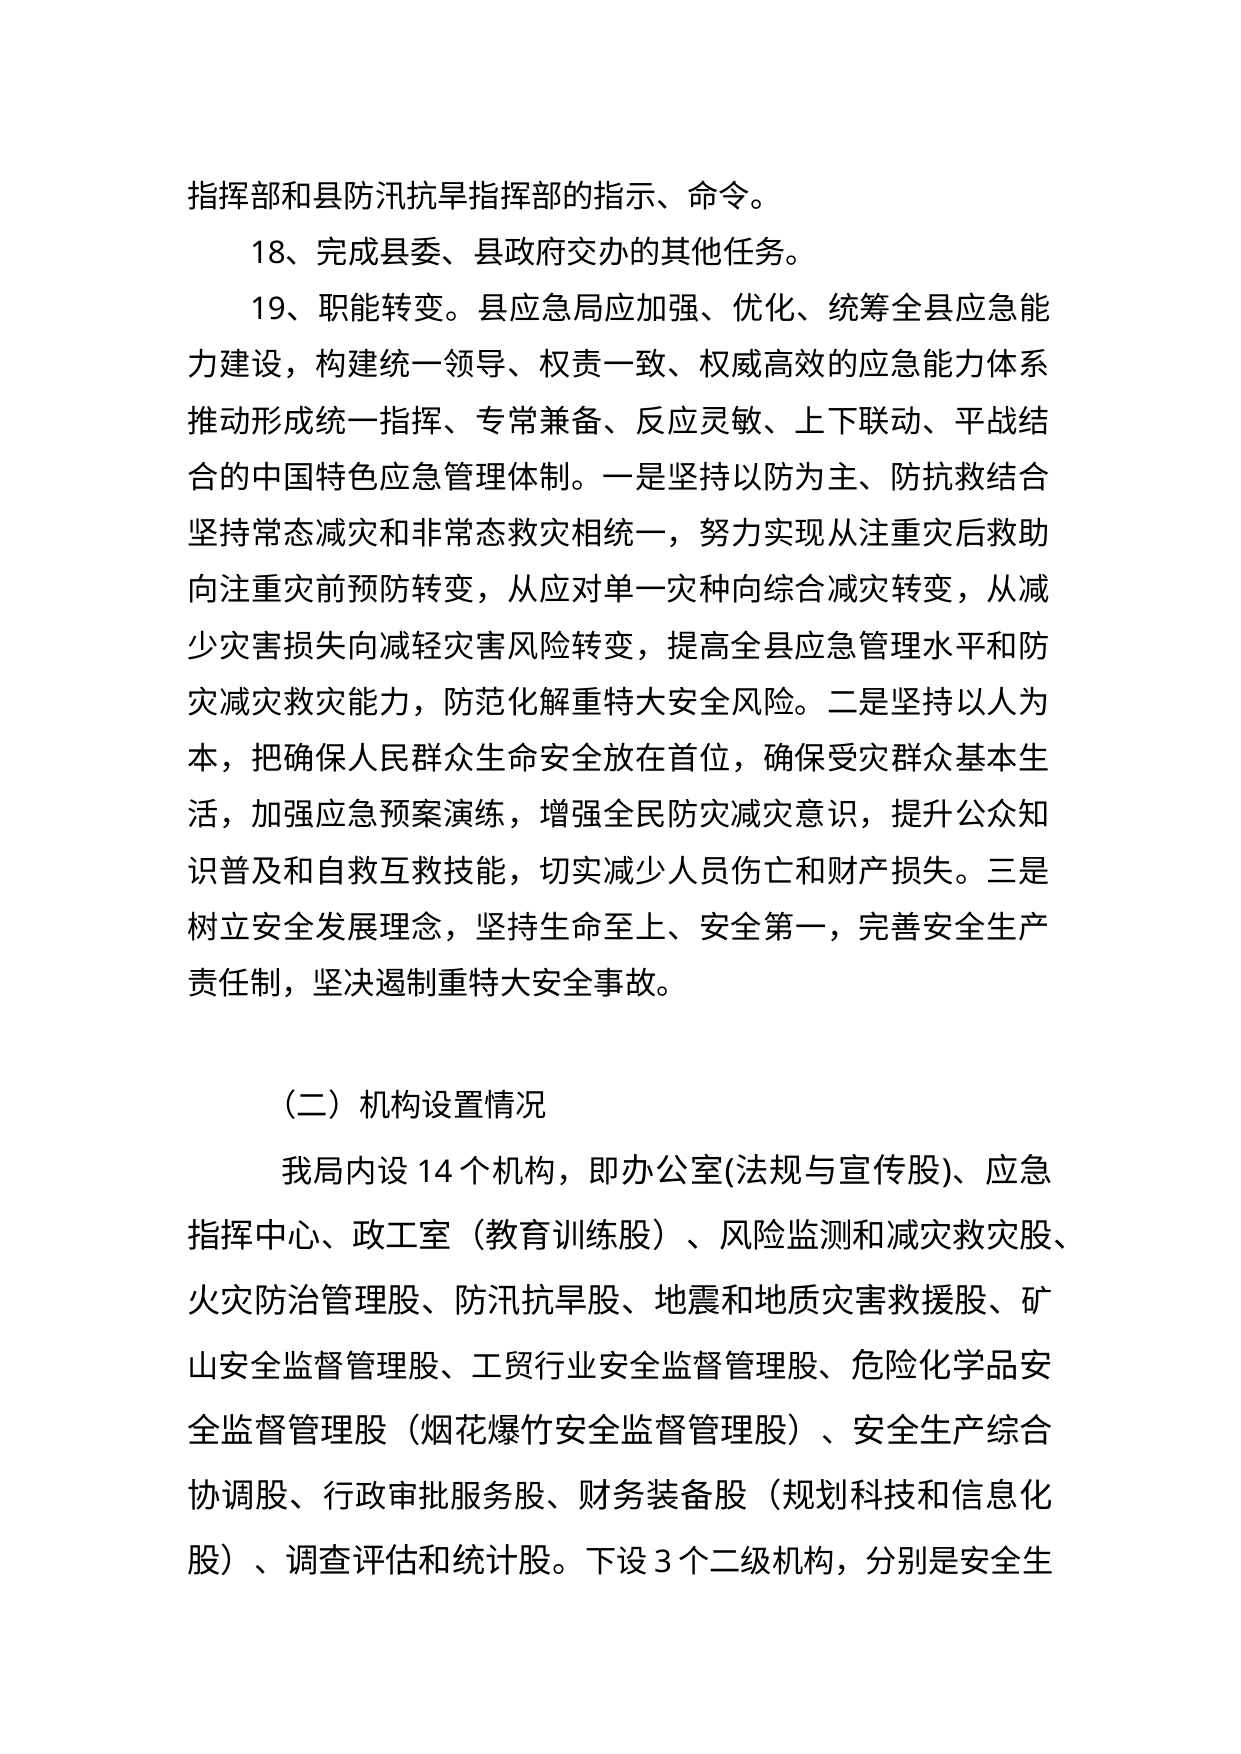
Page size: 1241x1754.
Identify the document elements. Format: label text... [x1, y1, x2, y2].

text （二）机构设置情况 [187, 1071, 1053, 1136]
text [187, 1136, 1053, 1591]
text 19、职能转变。县应急局应加强、优化、统筹全县应急能力建设，构建统一领导、权责一致、权威高效的应急能力体系，推动形成统一指挥、专常兼备、反应灵敏、上下联动、平战结合的中国特色应急管理体制。一是坚持以防为主、防抗救结合，坚持常态减灾和非常态救灾相统一，努力实现从注重灾后救助向注重灾前预防转变，从应对单一灾种向综合减灾转变，从减少灾害损失向减轻灾害风险转变，提高全县应急管理水平和防灾减灾救灾能力，防范化解重特大安全风险。二是坚持以人为本，把确保人民群众生命安全放在首位，确保受灾群众基本生活，加强应急预案演练，增强全民防灾减灾意识，提升公众知识普及和自救互救技能，切实减少人员伤亡和财产损失。三是树立安全发展理念，坚持生命至上、安全第一，完善安全生产责任制，坚决遏制重特大安全事故。 [187, 274, 1051, 1006]
text 18、完成县委、县政府交办的其他任务。 [187, 218, 1051, 274]
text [187, 162, 1051, 218]
